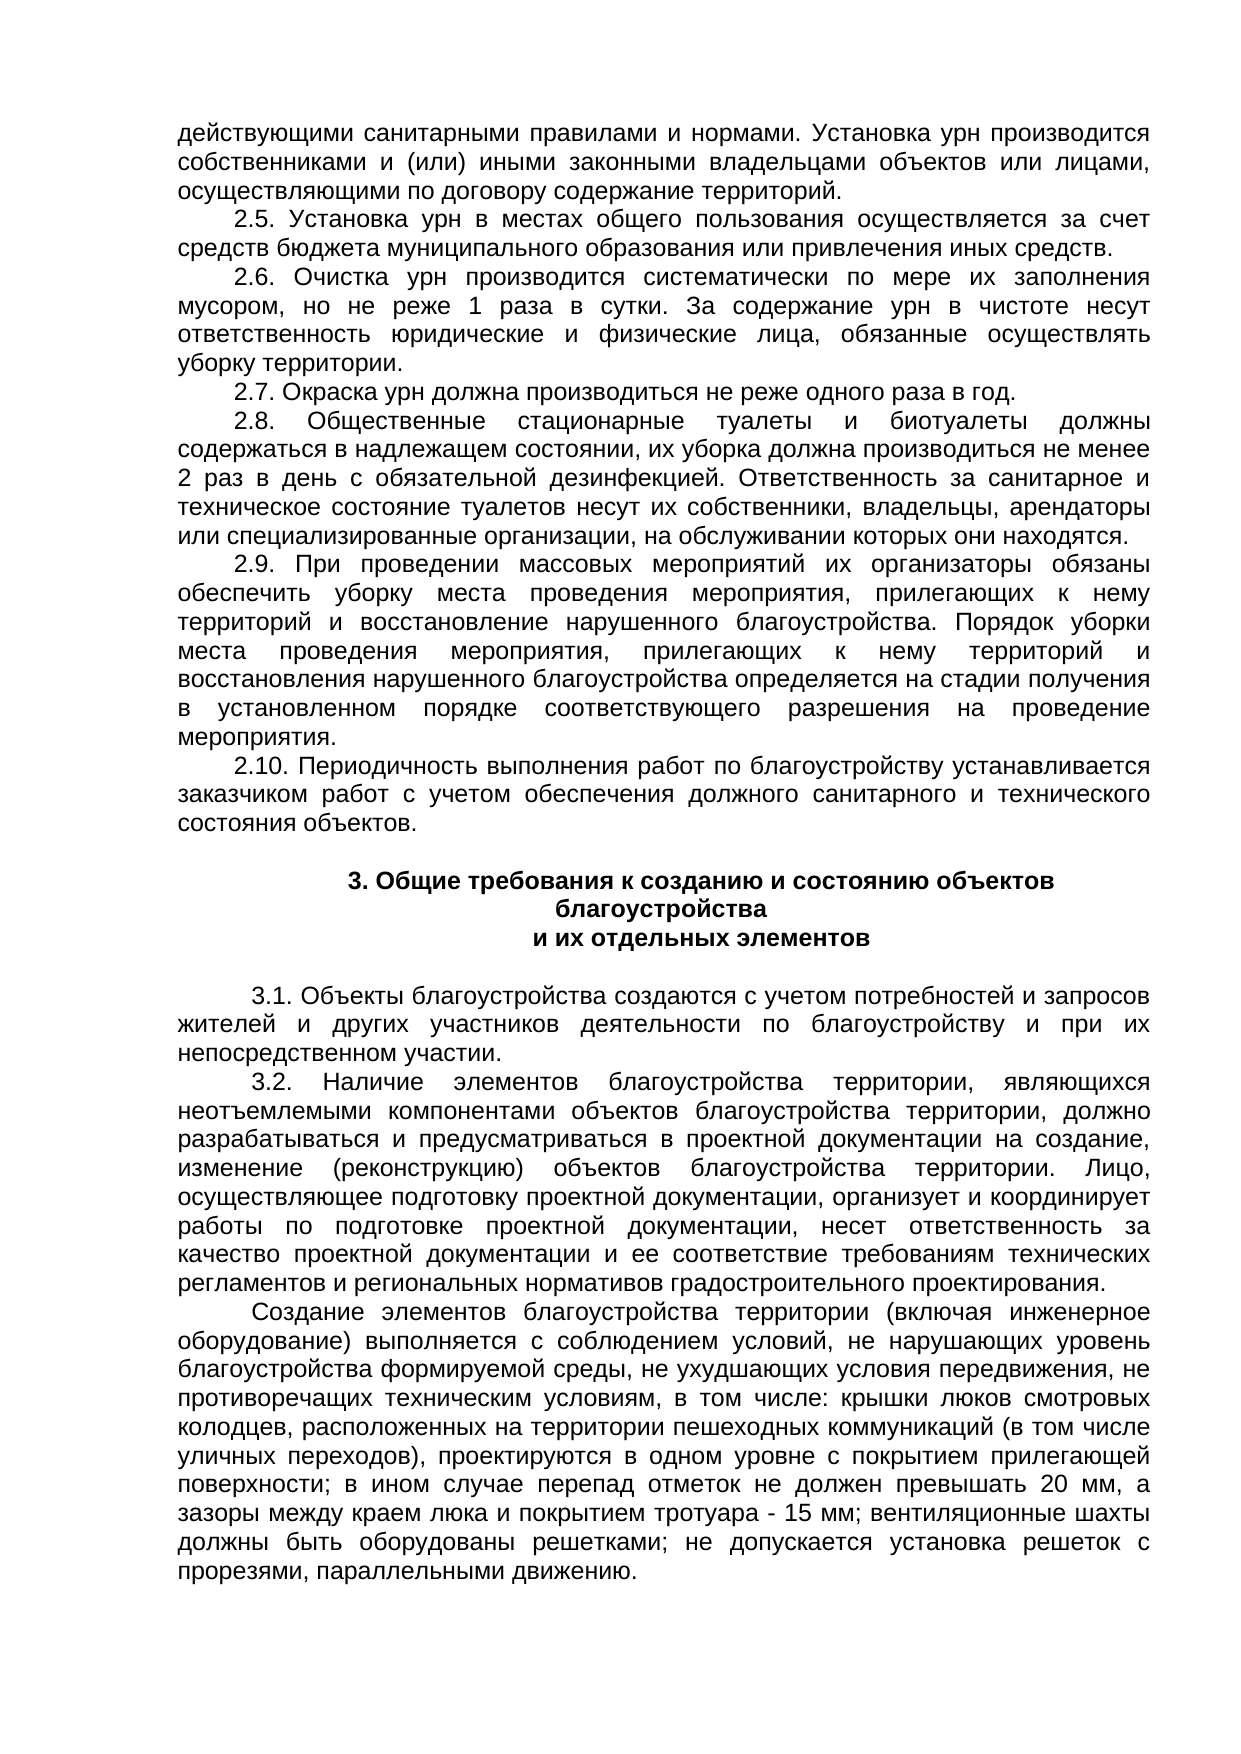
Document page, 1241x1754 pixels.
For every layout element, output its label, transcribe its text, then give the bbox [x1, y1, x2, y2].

text 3. Общие требования к созданию и состоянию объектов благоустройства [177, 866, 1152, 923]
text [177, 118, 1152, 204]
text и их отдельных элементов [177, 923, 1152, 952]
text 2.9. При проведении массовых мероприятий их организаторы обязаны обеспечить уборку места проведения мероприятия, прилегающих к нему территорий и восстановление нарушенного благоустройства. Порядок уборки места проведения мероприятия, прилегающих к нему территорий и восстановления нарушенного благоустройства определяется на стадии получения в установленном порядке соответствующего разрешения на проведение мероприятия. [177, 549, 1152, 751]
text 2.8. Общественные стационарные туалеты и биотуалеты должны содержаться в надлежащем состоянии, их уборка должна производиться не менее 2 раз в день с обязательной дезинфекцией. Ответственность за санитарное и техническое состояние туалетов несут их собственники, владельцы, арендаторы или специализированные организации, на обслуживании которых они находятся. [177, 406, 1152, 549]
text 2.5. Установка урн в местах общего пользования осуществляется за счет средств бюджета муниципального образования или привлечения иных средств. [177, 204, 1152, 262]
text 3.2. Наличие элементов благоустройства территории, являющихся неотъемлемыми компонентами объектов благоустройства территории, должно разрабатываться и предусматриваться в проектной документации на создание, изменение (реконструкцию) объектов благоустройства территории. Лицо, осуществляющее подготовку проектной документации, организует и координирует работы по подготовке проектной документации, несет ответственность за качество проектной документации и ее соответствие требованиям технических регламентов и региональных нормативов градостроительного проектирования. [177, 1067, 1152, 1297]
text 2.7. Окраска урн должна производиться не реже одного раза в год. [177, 377, 1152, 406]
text 2.6. Очистка урн производится систематически по мере их заполнения мусором, но не реже 1 раза в сутки. За содержание урн в чистоте несут ответственность юридические и физические лица, обязанные осуществлять уборку территории. [177, 262, 1152, 377]
text Создание элементов благоустройства территории (включая инженерное оборудование) выполняется с соблюдением условий, не нарушающих уровень благоустройства формируемой среды, не ухудшающих условия передвижения, не противоречащих техническим условиям, в том числе: крышки люков смотровых колодцев, расположенных на территории пешеходных коммуникаций (в том числе уличных переходов), проектируются в одном уровне с покрытием прилегающей поверхности; в ином случае перепад отметок не должен превышать 20 мм, а зазоры между краем люка и покрытием тротуара - 15 мм; вентиляционные шахты должны быть оборудованы решетками; не допускается установка решеток с прорезями, параллельными движению. [177, 1297, 1152, 1584]
text 3.1. Объекты благоустройства создаются с учетом потребностей и запросов жителей и других участников деятельности по благоустройству и при их непосредственном участии. [177, 981, 1152, 1067]
text 2.10. Периодичность выполнения работ по благоустройству устанавливается заказчиком работ с учетом обеспечения должного санитарного и технического состояния объектов. [177, 751, 1152, 837]
